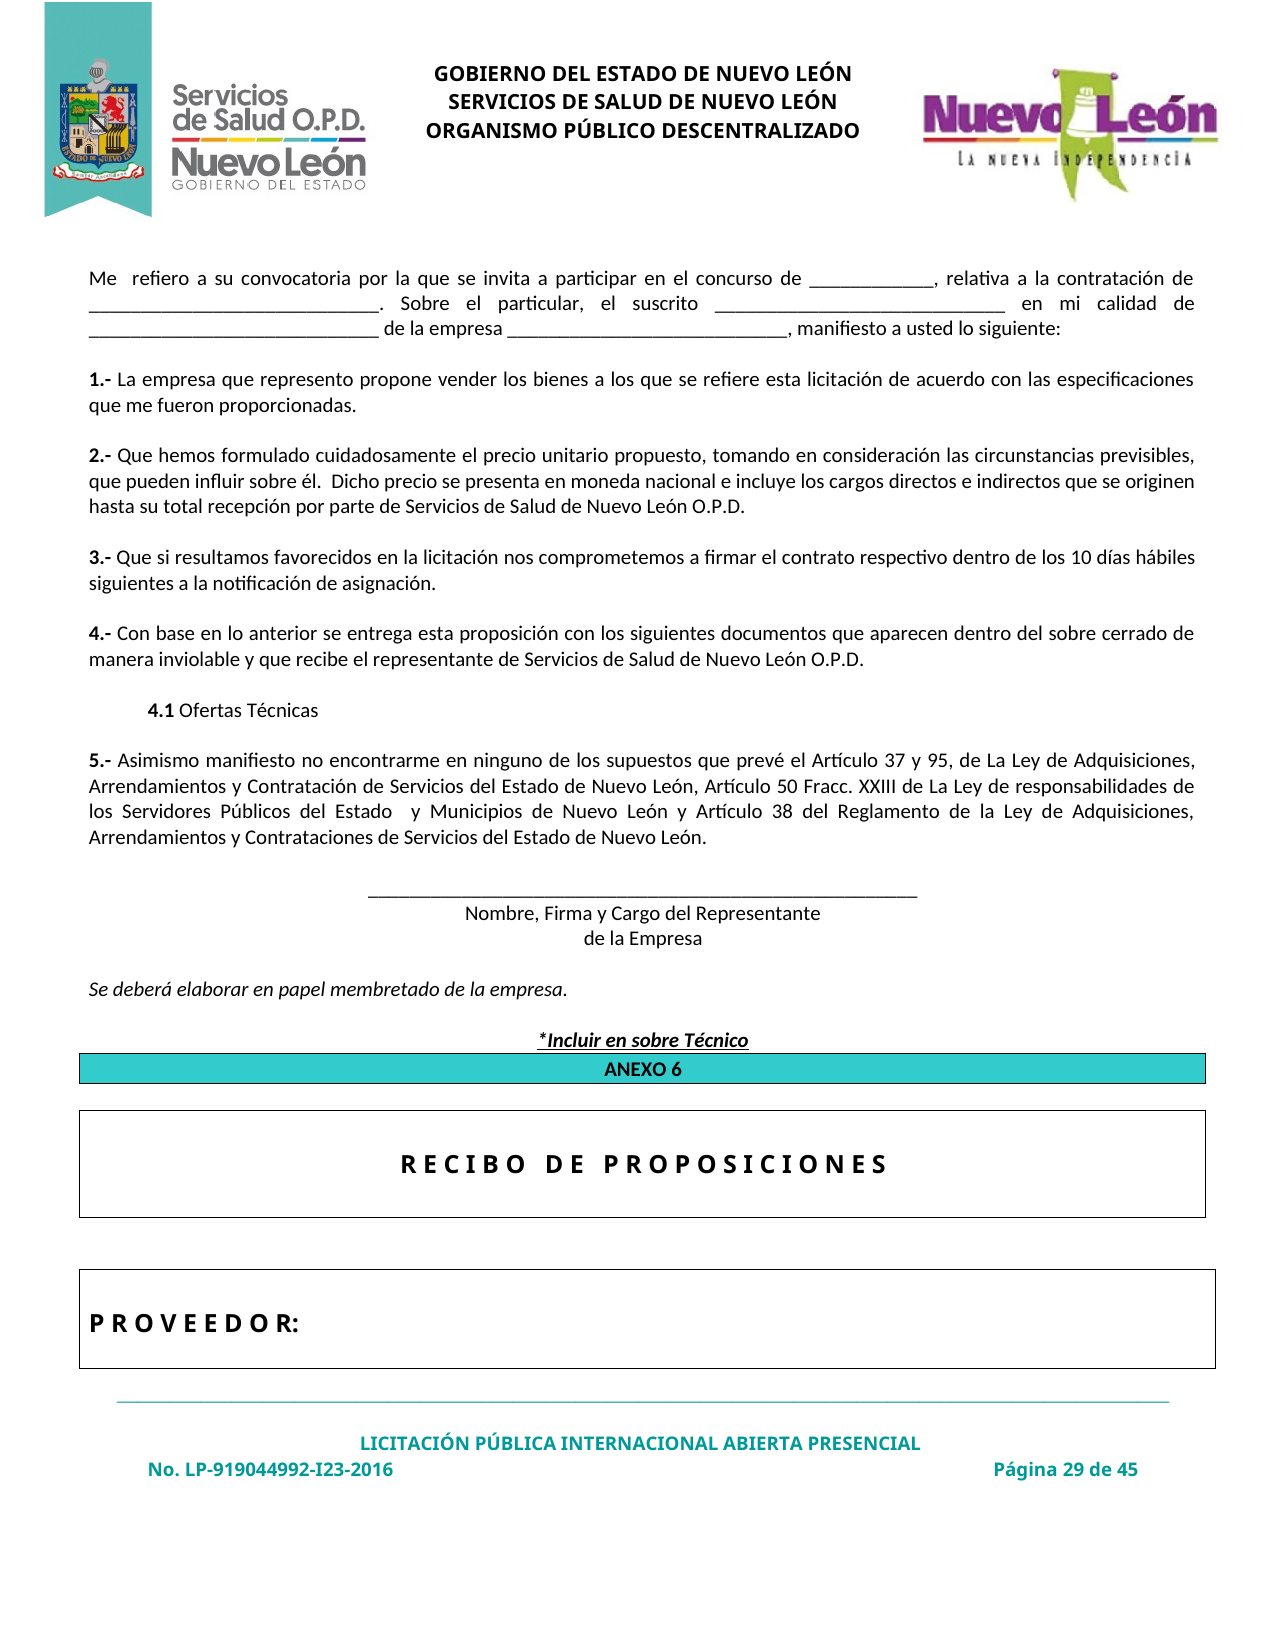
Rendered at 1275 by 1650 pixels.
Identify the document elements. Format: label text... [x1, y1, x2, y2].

text 4.1 Ofertas Técnicas [148, 697, 1197, 722]
text Me refiero a su convocatoria por la que se invita a participar en el concurso de ____________, relativa a la contratación de ____________________________. Sobre el particular, el suscrito ____________________________ en mi calidad de ____________________________ de la empresa ___________________________, manifiesto a usted lo siguiente: [89, 265, 1197, 341]
text Se deberá elaborar en papel membretado de la empresa. [89, 976, 1197, 1002]
text Nombre, Firma y Cargo del Representante [89, 900, 1197, 926]
text 2.- Que hemos formulado cuidadosamente el precio unitario propuesto, tomando en consideración las circunstancias previsibles, que pueden influir sobre él. Dicho precio se presenta en moneda nacional e incluye los cargos directos e indirectos que se originen hasta su total recepción por parte de Servicios de Salud de Nuevo León O.P.D. [89, 443, 1197, 519]
text ANEXO 6 [80, 1054, 1205, 1083]
text P R O V E E D O R: [80, 1303, 1215, 1340]
text _____________________________________________________ [89, 875, 1197, 900]
text R E C I B O D E P R O P O S I C I O N E S [89, 1147, 1197, 1181]
text 5.- Asimismo manifiesto no encontrarme en ninguno de los supuestos que prevé el Artículo 37 y 95, de La Ley de Adquisiciones, Arrendamientos y Contratación de Servicios del Estado de Nuevo León, Artículo 50 Fracc. XXIII de La Ley de responsabilidades de los Servidores Públicos del Estado y Municipios de Nuevo León y Artículo 38 del Reglamento de la Ley de Adquisiciones, Arrendamientos y Contrataciones de Servicios del Estado de Nuevo León. [89, 748, 1197, 849]
text 3.- Que si resultamos favorecidos en la licitación nos comprometemos a firmar el contrato respectivo dentro de los 10 días hábiles siguientes a la notificación de asignación. [89, 544, 1197, 595]
text 1.- La empresa que represento propone vender los bienes a los que se refiere esta licitación de acuerdo con las especificaciones que me fueron proporcionadas. [89, 366, 1197, 417]
text *Incluir en sobre Técnico [89, 1027, 1197, 1053]
text de la Empresa [89, 926, 1197, 951]
picture [15, 2, 1249, 229]
text 4.- Con base en lo anterior se entrega esta proposición con los siguientes documentos que aparecen dentro del sobre cerrado de manera inviolable y que recibe el representante de Servicios de Salud de Nuevo León O.P.D. [89, 621, 1197, 671]
